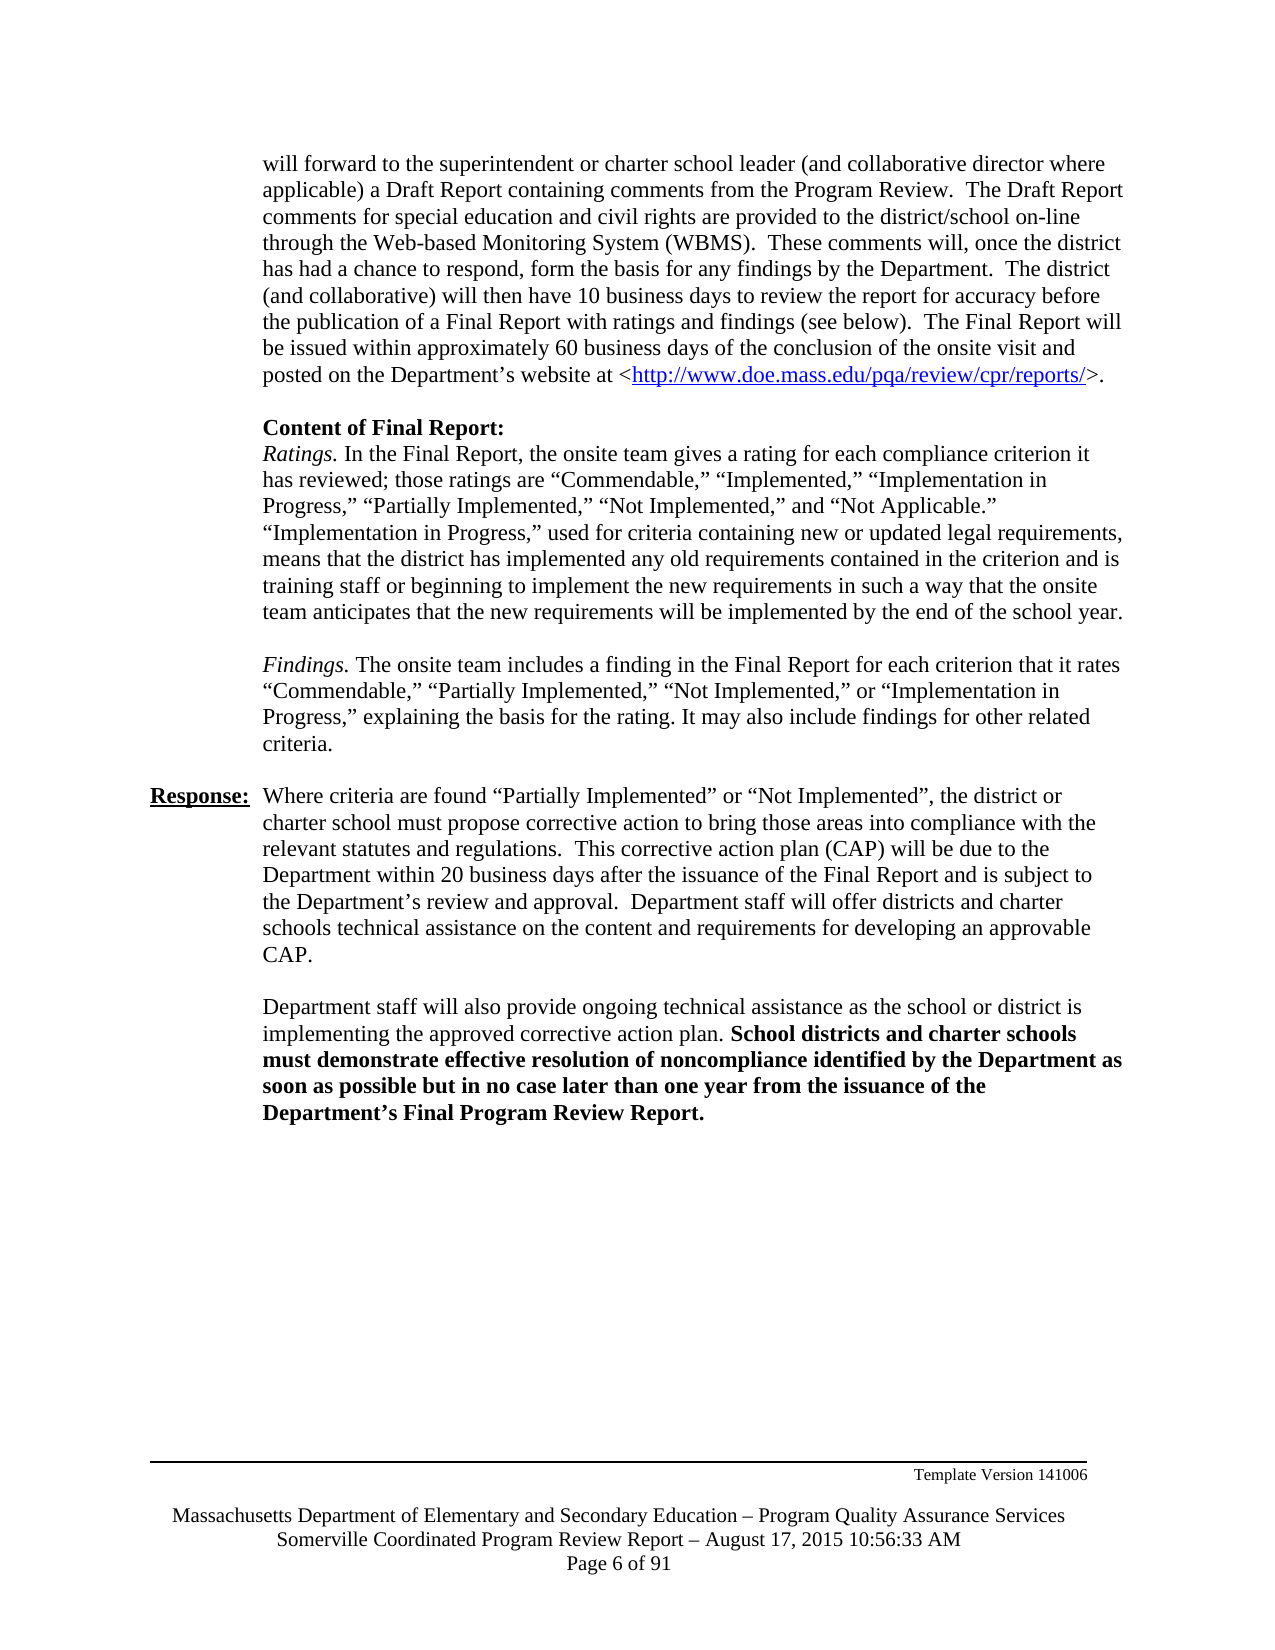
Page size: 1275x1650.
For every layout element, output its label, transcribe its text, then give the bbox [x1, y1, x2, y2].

text Findings. The onsite team includes a finding in the Final Report for each criterion that it rates “Commendable,” “Partially Implemented,” “Not Implemented,” or “Implementation in Progress,” explaining the basis for the rating. It may also include findings for other related criteria. [262, 651, 1125, 756]
text Department staff will also provide ongoing technical assistance as the school or district is implementing the approved corrective action plan. School districts and charter schools must demonstrate effective resolution of noncompliance identified by the Department as soon as possible but in no case later than one year from the issuance of the Department’s Final Program Review Report. [262, 993, 1125, 1125]
text Ratings. In the Final Report, the onsite team gives a rating for each compliance criterion it has reviewed; those ratings are “Commendable,” “Implemented,” “Implementation in Progress,” “Partially Implemented,” “Not Implemented,” and “Not Applicable.” “Implementation in Progress,” used for criteria containing new or updated legal requirements, means that the district has implemented any old requirements contained in the criterion and is training staff or beginning to implement the new requirements in such a way that the onsite team anticipates that the new requirements will be implemented by the end of the school year. [262, 440, 1125, 624]
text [262, 150, 1125, 387]
text Response: Where criteria are found “Partially Implemented” or “Not Implemented”, the district or charter school must propose corrective action to bring those areas into compliance with the relevant statutes and regulations. This corrective action plan (CAP) will be due to the Department within 20 business days after the issuance of the Final Report and is subject to the Department’s review and approval. Department staff will offer districts and charter schools technical assistance on the content and requirements for developing an approvable CAP. [150, 782, 1125, 967]
text Content of Final Report: [262, 413, 1125, 440]
